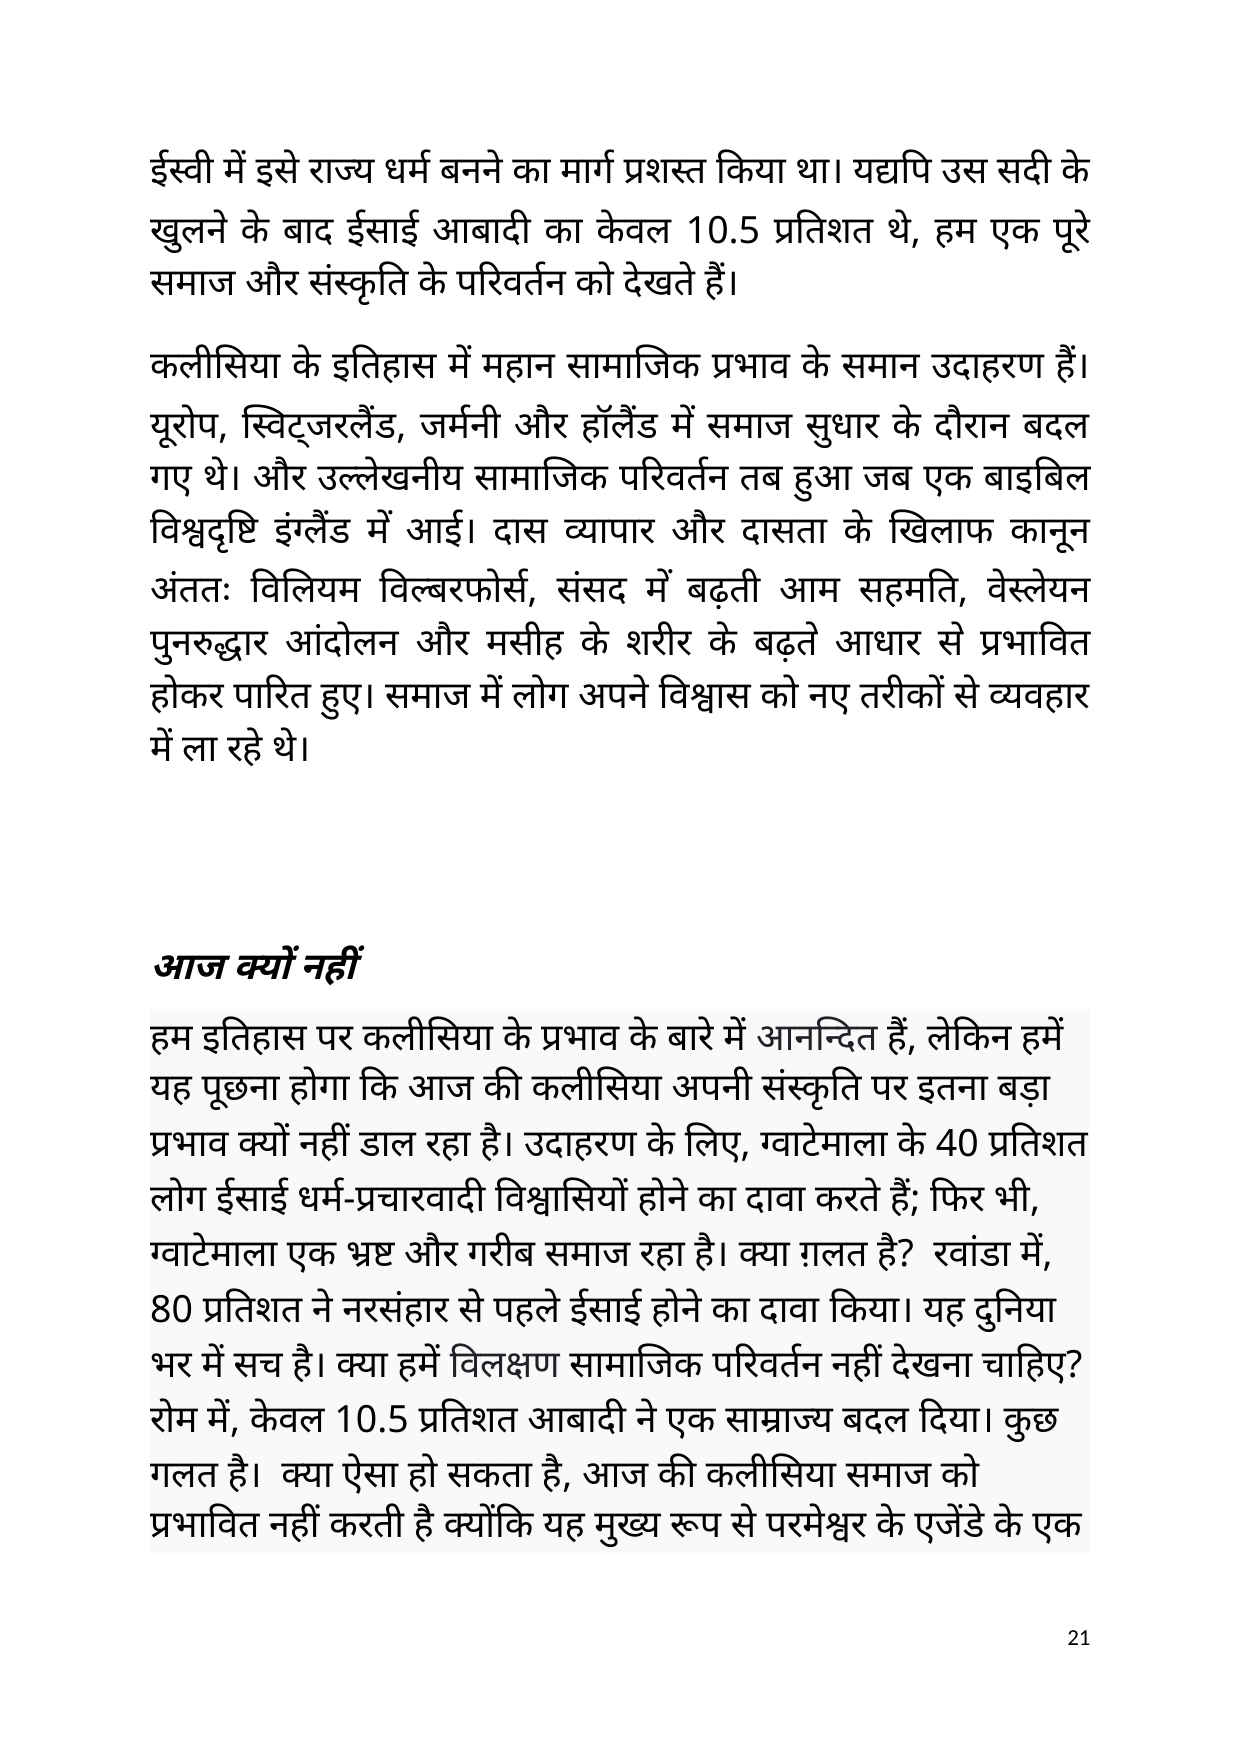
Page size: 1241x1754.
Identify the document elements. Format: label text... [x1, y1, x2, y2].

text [150, 1011, 1090, 1553]
text कलीसिया के इतिहास में महान सामाजिक प्रभाव के समान उदाहरण हैं। यूरोप, स्विट्जरलैंड, जर्मनी और हॉलैंड में समाज सुधार के दौरान बदल गए थे। और उल्लेखनीय सामाजिक परिवर्तन तब हुआ जब एक बाइबिल विश्वदृष्टि इंग्लैंड में आई। दास व्यापार और दासता के खिलाफ कानून अंततः विलियम विल्बरफोर्स, संसद में बढ़ती आम सहमति, वेस्लेयन पुनरुद्धार आंदोलन और मसीह के शरीर के बढ़ते आधार से प्रभावित होकर पारित हुए। समाज में लोग अपने विश्वास को नए तरीकों से व्यवहार में ला रहे थे। [150, 345, 1090, 776]
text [150, 150, 1090, 311]
text आज क्यों नहीं [150, 945, 1090, 994]
